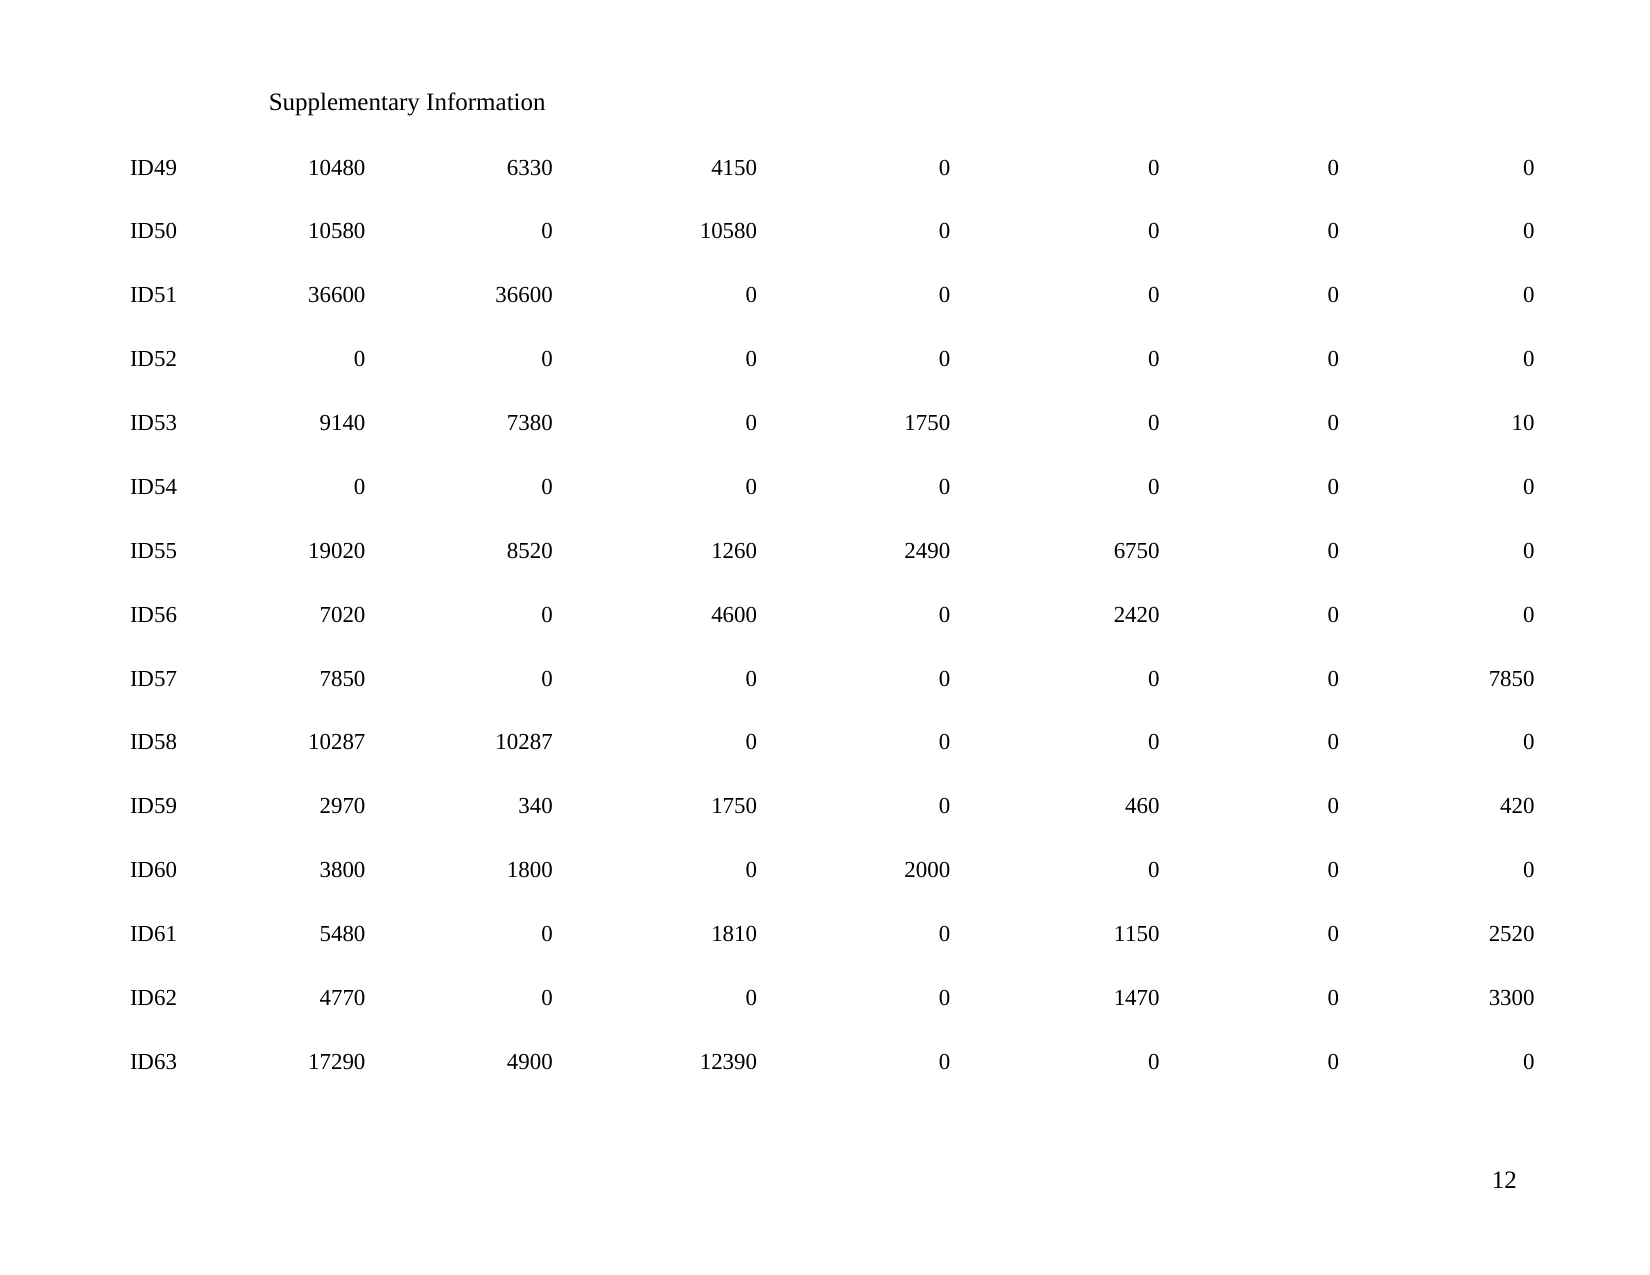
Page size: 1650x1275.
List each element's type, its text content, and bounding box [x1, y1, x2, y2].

table_cell 0 [1170, 333, 1350, 397]
table_cell 9140 [249, 397, 376, 461]
table_cell 420 [1350, 780, 1546, 844]
table_cell 0 [564, 461, 768, 524]
table_cell 7850 [249, 652, 376, 716]
table_cell 2420 [961, 588, 1170, 652]
table_cell ID55 [119, 524, 249, 588]
table_cell ID52 [119, 333, 249, 397]
table_cell 0 [1170, 461, 1350, 524]
table_cell 0 [1170, 652, 1350, 716]
table_cell 0 [1170, 524, 1350, 588]
table_cell 0 [564, 269, 768, 333]
table_cell 5480 [249, 908, 376, 971]
table_cell 0 [1170, 205, 1350, 269]
table_cell ID63 [119, 1035, 249, 1099]
table_cell 0 [961, 844, 1170, 907]
table_cell 0 [1350, 333, 1546, 397]
table_cell ID59 [119, 780, 249, 844]
table_cell 0 [1170, 141, 1350, 205]
table_cell 0 [961, 269, 1170, 333]
table_cell 0 [961, 652, 1170, 716]
table_cell 3800 [249, 844, 376, 907]
table_cell 0 [564, 397, 768, 461]
table_cell 1750 [768, 397, 961, 461]
table_cell 0 [1170, 588, 1350, 652]
table_cell 1810 [564, 908, 768, 971]
table_cell 7380 [376, 397, 563, 461]
table_cell 0 [1170, 844, 1350, 907]
table_cell 0 [768, 716, 961, 780]
table_cell 10 [1350, 397, 1546, 461]
table_cell 2000 [768, 844, 961, 907]
table_cell ID54 [119, 461, 249, 524]
table_cell 10580 [564, 205, 768, 269]
table_cell 0 [961, 716, 1170, 780]
table_cell 340 [376, 780, 563, 844]
table_cell 0 [1350, 461, 1546, 524]
table_cell 6750 [961, 524, 1170, 588]
table_cell 0 [1170, 908, 1350, 971]
table_cell 0 [961, 397, 1170, 461]
table_cell 0 [564, 333, 768, 397]
table_cell 12390 [564, 1035, 768, 1099]
table_cell 1150 [961, 908, 1170, 971]
table_cell 10287 [249, 716, 376, 780]
table_cell 0 [1350, 588, 1546, 652]
table_cell 2970 [249, 780, 376, 844]
table_cell ID60 [119, 844, 249, 907]
table_cell 0 [564, 652, 768, 716]
table_cell 0 [768, 205, 961, 269]
table_cell 0 [376, 652, 563, 716]
table_cell 0 [768, 141, 961, 205]
table_cell 1800 [376, 844, 563, 907]
table_cell 7020 [249, 588, 376, 652]
table_cell 0 [376, 971, 563, 1035]
table_cell 0 [768, 1035, 961, 1099]
table_cell 0 [768, 269, 961, 333]
table_cell 0 [1350, 141, 1546, 205]
table_cell 2490 [768, 524, 961, 588]
table_cell 0 [1350, 524, 1546, 588]
table_cell 0 [376, 588, 563, 652]
table_cell 2520 [1350, 908, 1546, 971]
table_cell 0 [1170, 269, 1350, 333]
table_cell 36600 [249, 269, 376, 333]
table_cell 7850 [1350, 652, 1546, 716]
table_cell 460 [961, 780, 1170, 844]
table_cell ID56 [119, 588, 249, 652]
table_cell 0 [1350, 716, 1546, 780]
table_cell 0 [564, 716, 768, 780]
table_cell 0 [768, 333, 961, 397]
table_cell 0 [768, 652, 961, 716]
table_cell 0 [961, 205, 1170, 269]
table_cell 6330 [376, 141, 563, 205]
table_cell 3300 [1350, 971, 1546, 1035]
table_cell 0 [961, 141, 1170, 205]
table_cell 0 [768, 780, 961, 844]
table_cell 0 [961, 333, 1170, 397]
table_cell 10287 [376, 716, 563, 780]
table_cell 0 [376, 333, 563, 397]
table_cell 0 [1170, 1035, 1350, 1099]
table_cell 10580 [249, 205, 376, 269]
table_cell 0 [376, 205, 563, 269]
table_cell 0 [564, 971, 768, 1035]
table_cell ID49 [119, 141, 249, 205]
table_cell 36600 [376, 269, 563, 333]
table_cell 4900 [376, 1035, 563, 1099]
table_cell 0 [1350, 205, 1546, 269]
table_cell 0 [249, 461, 376, 524]
table_cell 0 [1350, 844, 1546, 907]
table_cell 0 [768, 461, 961, 524]
table_cell 0 [961, 1035, 1170, 1099]
table_cell 0 [768, 908, 961, 971]
table_cell 8520 [376, 524, 563, 588]
table_cell 4600 [564, 588, 768, 652]
table_cell 19020 [249, 524, 376, 588]
table_cell ID58 [119, 716, 249, 780]
table_cell 1470 [961, 971, 1170, 1035]
table_cell 10480 [249, 141, 376, 205]
table_cell ID50 [119, 205, 249, 269]
table_cell ID57 [119, 652, 249, 716]
table_cell 0 [376, 461, 563, 524]
table_cell 0 [1170, 397, 1350, 461]
table_cell 0 [1170, 780, 1350, 844]
table_cell 0 [1350, 269, 1546, 333]
table_cell ID53 [119, 397, 249, 461]
table_cell ID51 [119, 269, 249, 333]
table_cell 1750 [564, 780, 768, 844]
table_cell 0 [768, 588, 961, 652]
table_cell 17290 [249, 1035, 376, 1099]
table_cell 0 [1350, 1035, 1546, 1099]
table_cell 0 [564, 844, 768, 907]
table_cell ID62 [119, 971, 249, 1035]
table_cell 0 [249, 333, 376, 397]
table_cell 0 [376, 908, 563, 971]
table_cell 0 [768, 971, 961, 1035]
table_cell ID61 [119, 908, 249, 971]
table_cell 4770 [249, 971, 376, 1035]
table_cell 0 [1170, 971, 1350, 1035]
table_cell 1260 [564, 524, 768, 588]
table_cell 0 [1170, 716, 1350, 780]
table_cell 4150 [564, 141, 768, 205]
table_cell 0 [961, 461, 1170, 524]
